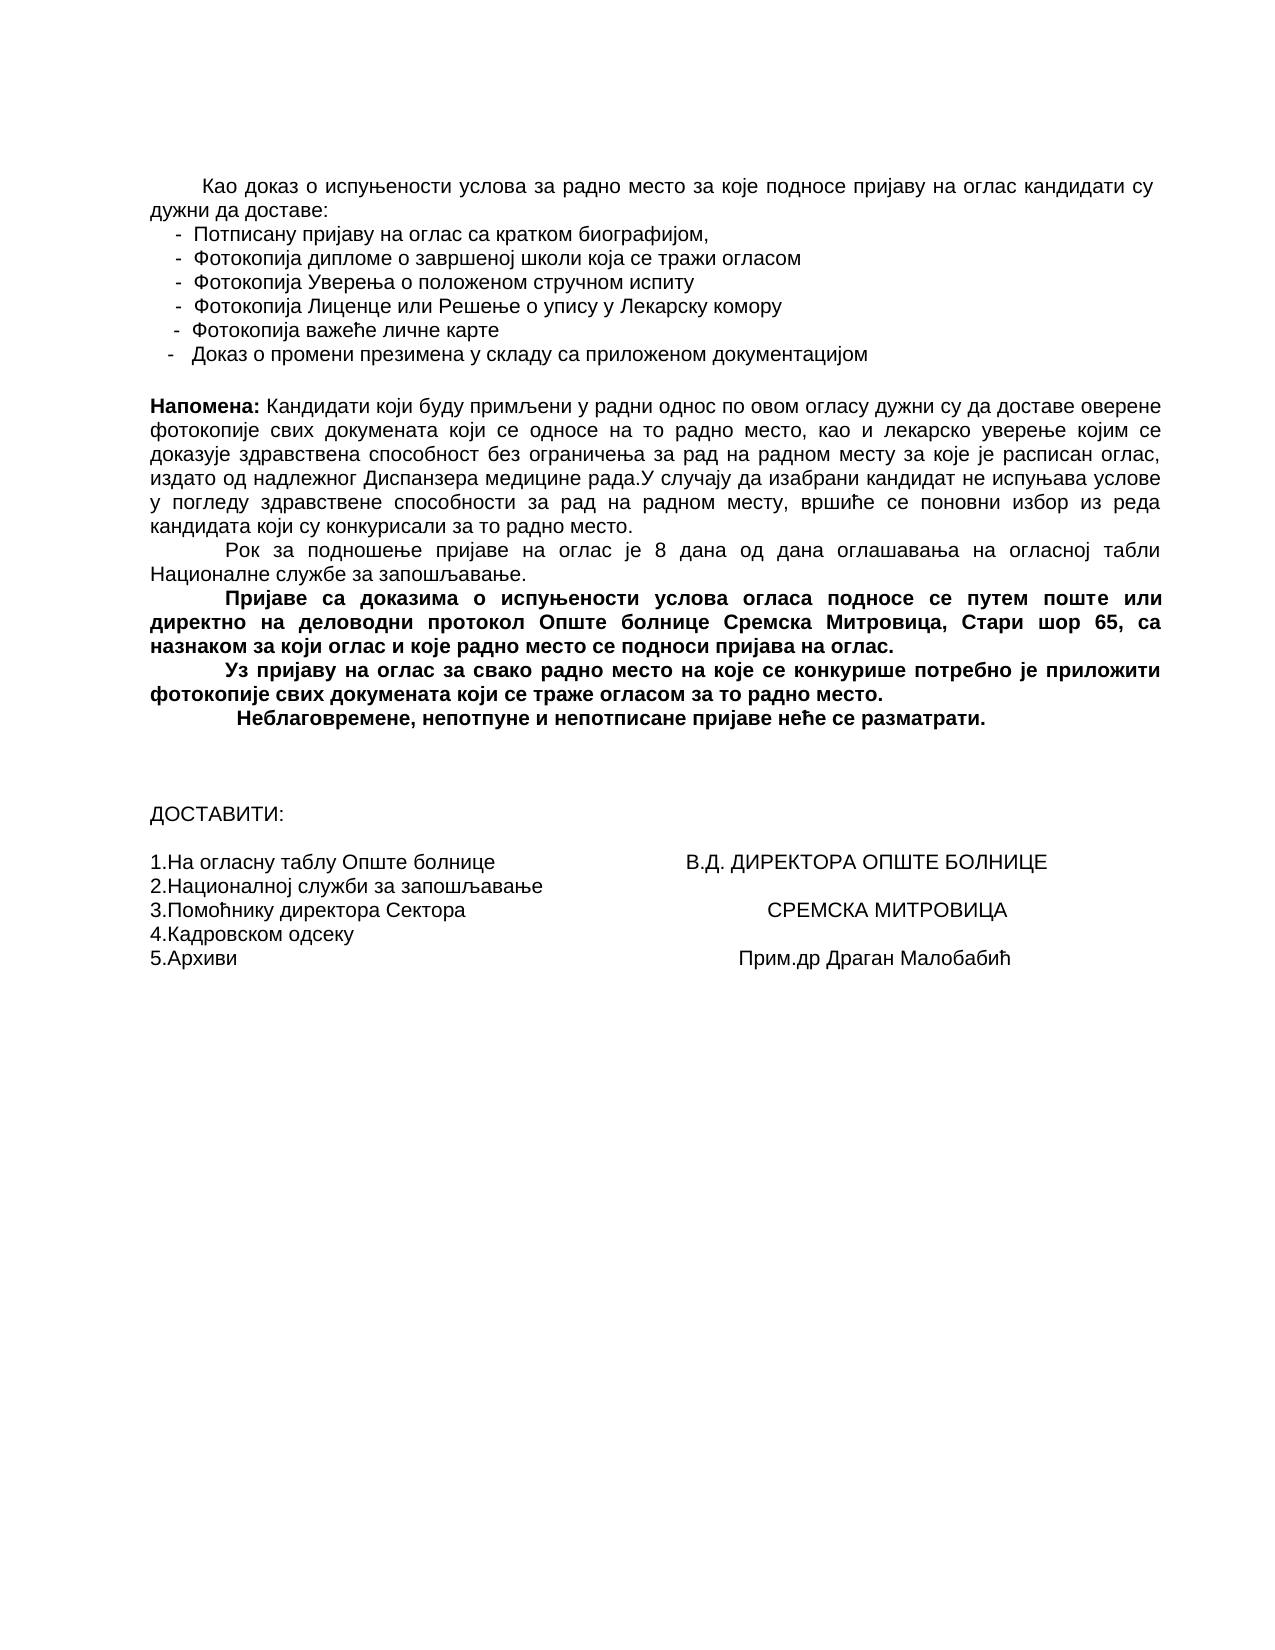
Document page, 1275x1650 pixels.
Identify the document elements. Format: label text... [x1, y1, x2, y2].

text - Фотокопија Уверења о положеном стручном испиту [175, 270, 1162, 294]
text - Потписану пријаву на оглас са кратком биографијом, [175, 222, 1162, 246]
text - Фотокопија дипломе о завршеној школи која се тражи огласом [175, 246, 1162, 270]
text - Фотокопија важеће личне карте [150, 318, 1162, 342]
text 3.Помоћнику директора Сектора СРЕМСКА МИТРОВИЦА [150, 897, 1162, 921]
text ДОСТАВИТИ: [150, 802, 1162, 826]
text Неблаговремене, непотпуне и непотписане пријаве неће се разматрати. [150, 706, 1162, 730]
text 5.Архиви Прим.др Драган Малобабић [150, 945, 1162, 969]
text Као доказ о испуњености услова за радно место за које подносе пријаву на оглас кандидати су дужни да доставе: [150, 174, 1155, 222]
text 4.Кадровском одсеку [150, 921, 1162, 945]
text Напомена: Кандидати који буду примљени у радни однос по овом огласу дужни су да доставе оверене фотокопије свих докумената који се односе на то радно место, као и лекарско уверење којим се доказује здравствена способност без ограничења за рад на радном месту за које је расписан оглас, издато од надлежног Диспанзера медицине рада.У случају да изабрани кандидат не испуњава услове у погледу здравствене способности за рад на радном месту, вршиће се поновни избор из реда кандидата који су конкурисали за то радно место. [150, 394, 1162, 538]
text 1.На огласну таблу Опште болнице В.Д. ДИРЕКТОРА ОПШТЕ БОЛНИЦЕ [150, 849, 1162, 873]
text Уз пријаву на оглас за свако радно место на које се конкурише потребно је приложити фотокопије свих докумената који се траже огласом за то радно место. [150, 658, 1162, 706]
text Рок за подношење пријаве на оглас је 8 дана од дана оглашавања на огласној табли Националне службе за запошљавање. [150, 538, 1162, 586]
text - Фотокопија Лиценце или Решење о упису у Лекарску комору [175, 294, 1162, 318]
text - Доказ о промени презимена у складу са приложеном документацијом [150, 342, 1162, 366]
text 2.Националној служби за запошљавање [150, 873, 1162, 897]
text Пријаве са доказима о испуњености услова огласа подносе се путем поштe или директно на деловодни протокол Опште болнице Сремска Митровица, Стари шор 65, са назнаком за који оглас и које радно место се подноси пријава на оглас. [150, 586, 1162, 658]
